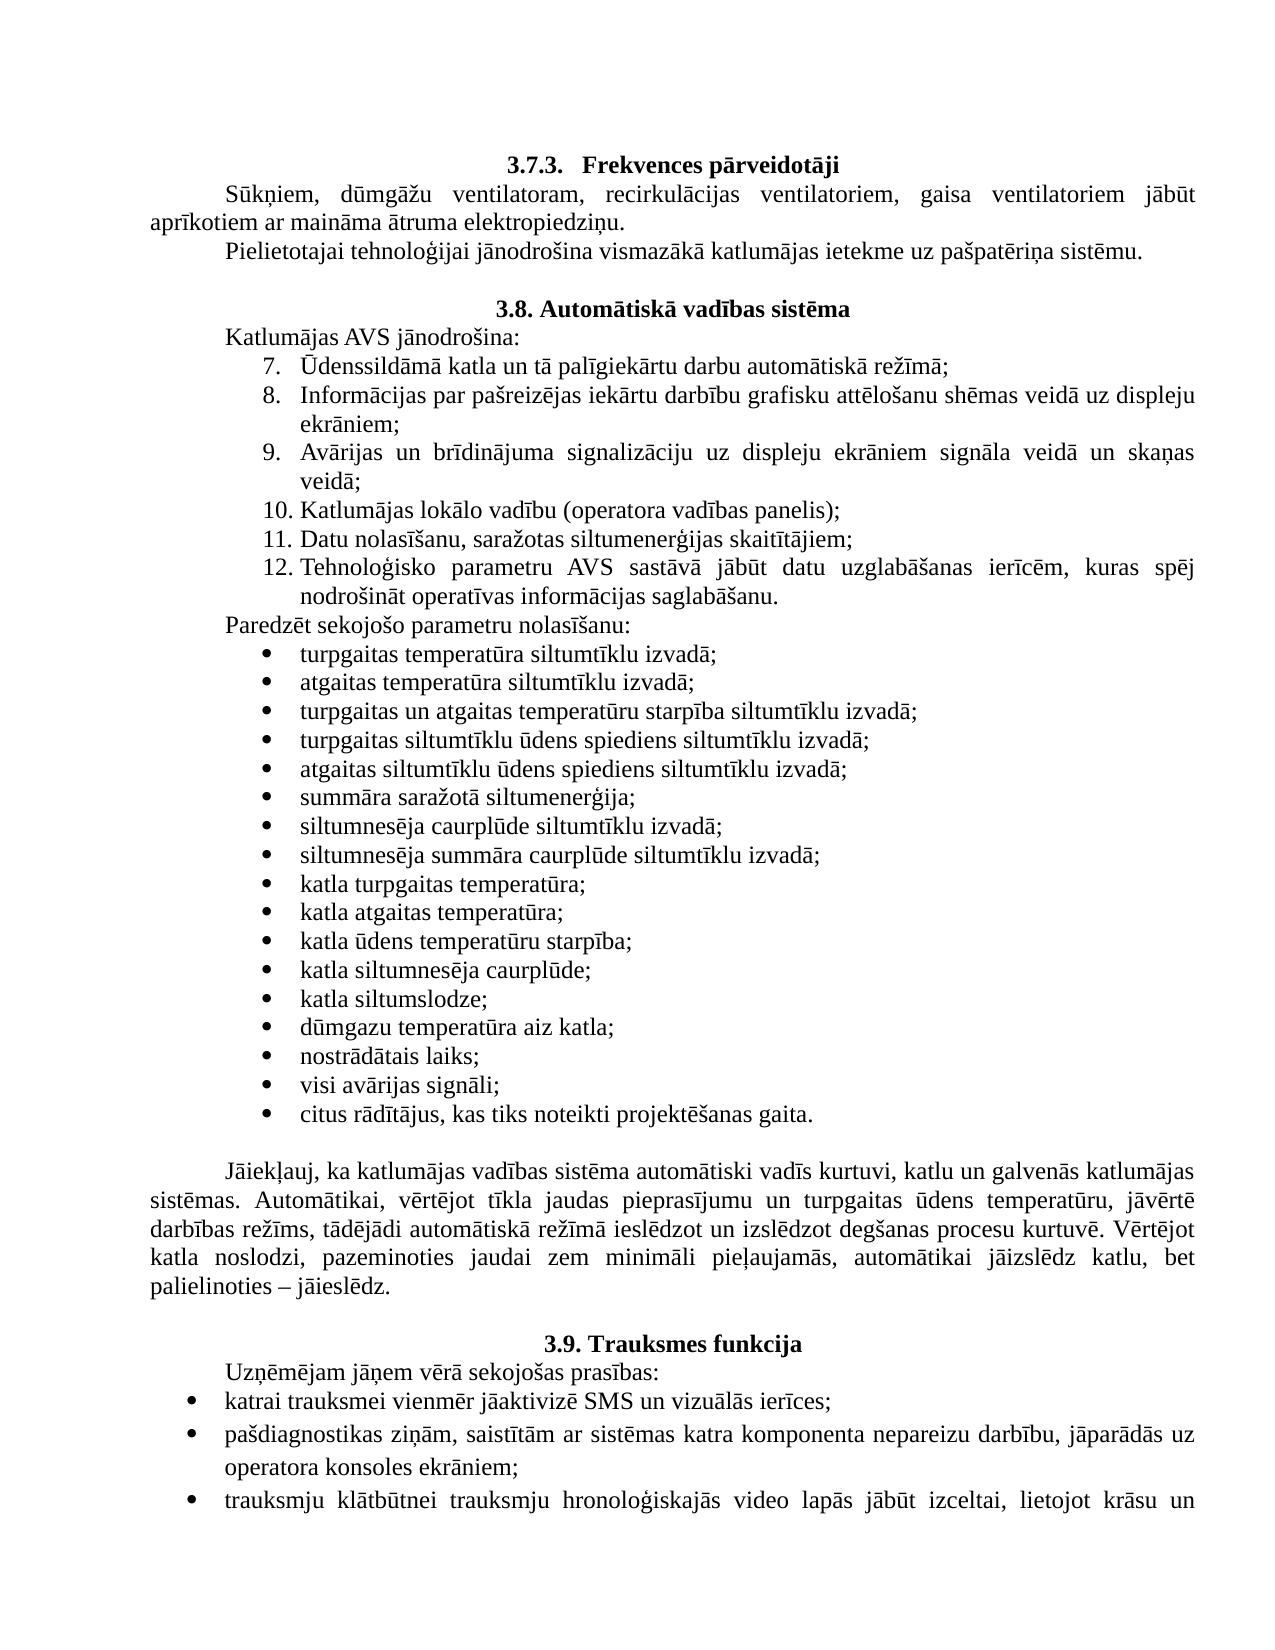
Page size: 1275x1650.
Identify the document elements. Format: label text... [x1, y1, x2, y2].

list pašdiagnostikas ziņām, saistītām ar sistēmas katra komponenta nepareizu darbību, jāparādās uz operatora konsoles ekrāniem; [187, 1419, 1196, 1481]
list siltumnesēja summāra caurplūde siltumtīklu izvadā; [262, 840, 1196, 869]
list katrai trauksmei vienmēr jāaktivizē SMS un vizuālās ierīces; [187, 1386, 1196, 1415]
list nostrādātais laiks; [262, 1041, 1196, 1070]
list Datu nolasīšanu, saražotas siltumenerģijas skaitītājiem; [262, 524, 1196, 552]
list katla turpgaitas temperatūra; [262, 869, 1196, 897]
list katla atgaitas temperatūra; [262, 897, 1196, 926]
list katla ūdens temperatūru starpība; [262, 926, 1196, 955]
list citus rādītājus, kas tiks noteikti projektēšanas gaita. [262, 1099, 1196, 1127]
text 3.8. Automātiskā vadības sistēma [150, 294, 1196, 322]
list siltumnesēja caurplūde siltumtīklu izvadā; [262, 811, 1196, 840]
list dūmgazu temperatūra aiz katla; [262, 1012, 1196, 1041]
list turpgaitas siltumtīklu ūdens spiediens siltumtīklu izvadā; [262, 725, 1196, 754]
list katla siltumslodze; [262, 984, 1196, 1012]
list visi avārijas signāli; [262, 1070, 1196, 1099]
text Katlumājas AVS jānodrošina: [150, 322, 1196, 351]
list turpgaitas un atgaitas temperatūru starpība siltumtīklu izvadā; [262, 696, 1196, 725]
text 3.9. Trauksmes funkcija [150, 1329, 1196, 1357]
list Ūdenssildāmā katla un tā palīgiekārtu darbu automātiskā režīmā; [262, 351, 1196, 380]
text 3.7.3. Frekvences pārveidotāji [150, 150, 1196, 179]
text Pielietotajai tehnoloģijai jānodrošina vismazākā katlumājas ietekme uz pašpatēriņa sistēmu. [150, 236, 1196, 265]
text Uzņēmējam jāņem vērā sekojošas prasības: [150, 1357, 1196, 1386]
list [187, 1485, 1196, 1514]
list Informācijas par pašreizējas iekārtu darbību grafisku attēlošanu shēmas veidā uz displeju ekrāniem; [262, 380, 1196, 437]
text Paredzēt sekojošo parametru nolasīšanu: [150, 610, 1196, 639]
list Avārijas un brīdinājuma signalizāciju uz displeju ekrāniem signāla veidā un skaņas veidā; [262, 437, 1196, 495]
list katla siltumnesēja caurplūde; [262, 955, 1196, 984]
list summāra saražotā siltumenerģija; [262, 782, 1196, 811]
list atgaitas temperatūra siltumtīklu izvadā; [262, 667, 1196, 696]
list turpgaitas temperatūra siltumtīklu izvadā; [262, 639, 1196, 667]
text Sūkņiem, dūmgāžu ventilatoram, recirkulācijas ventilatoriem, gaisa ventilatoriem jābūt aprīkotiem ar maināma ātruma elektropiedziņu. [150, 179, 1196, 236]
list Tehnoloģisko parametru AVS sastāvā jābūt datu uzglabāšanas ierīcēm, kuras spēj nodrošināt operatīvas informācijas saglabāšanu. [262, 552, 1196, 610]
text Jāiekļauj, ka katlumājas vadības sistēma automātiski vadīs kurtuvi, katlu un galvenās katlumājas sistēmas. Automātikai, vērtējot tīkla jaudas pieprasījumu un turpgaitas ūdens temperatūru, jāvērtē darbības režīms, tādējādi automātiskā režīmā ieslēdzot un izslēdzot degšanas procesu kurtuvē. Vērtējot katla noslodzi, pazeminoties jaudai zem minimāli pieļaujamās, automātikai jāizslēdz katlu, bet palielinoties – jāieslēdz. [150, 1156, 1196, 1300]
list atgaitas siltumtīklu ūdens spiediens siltumtīklu izvadā; [262, 754, 1196, 782]
list Katlumājas lokālo vadību (operatora vadības panelis); [262, 495, 1196, 524]
